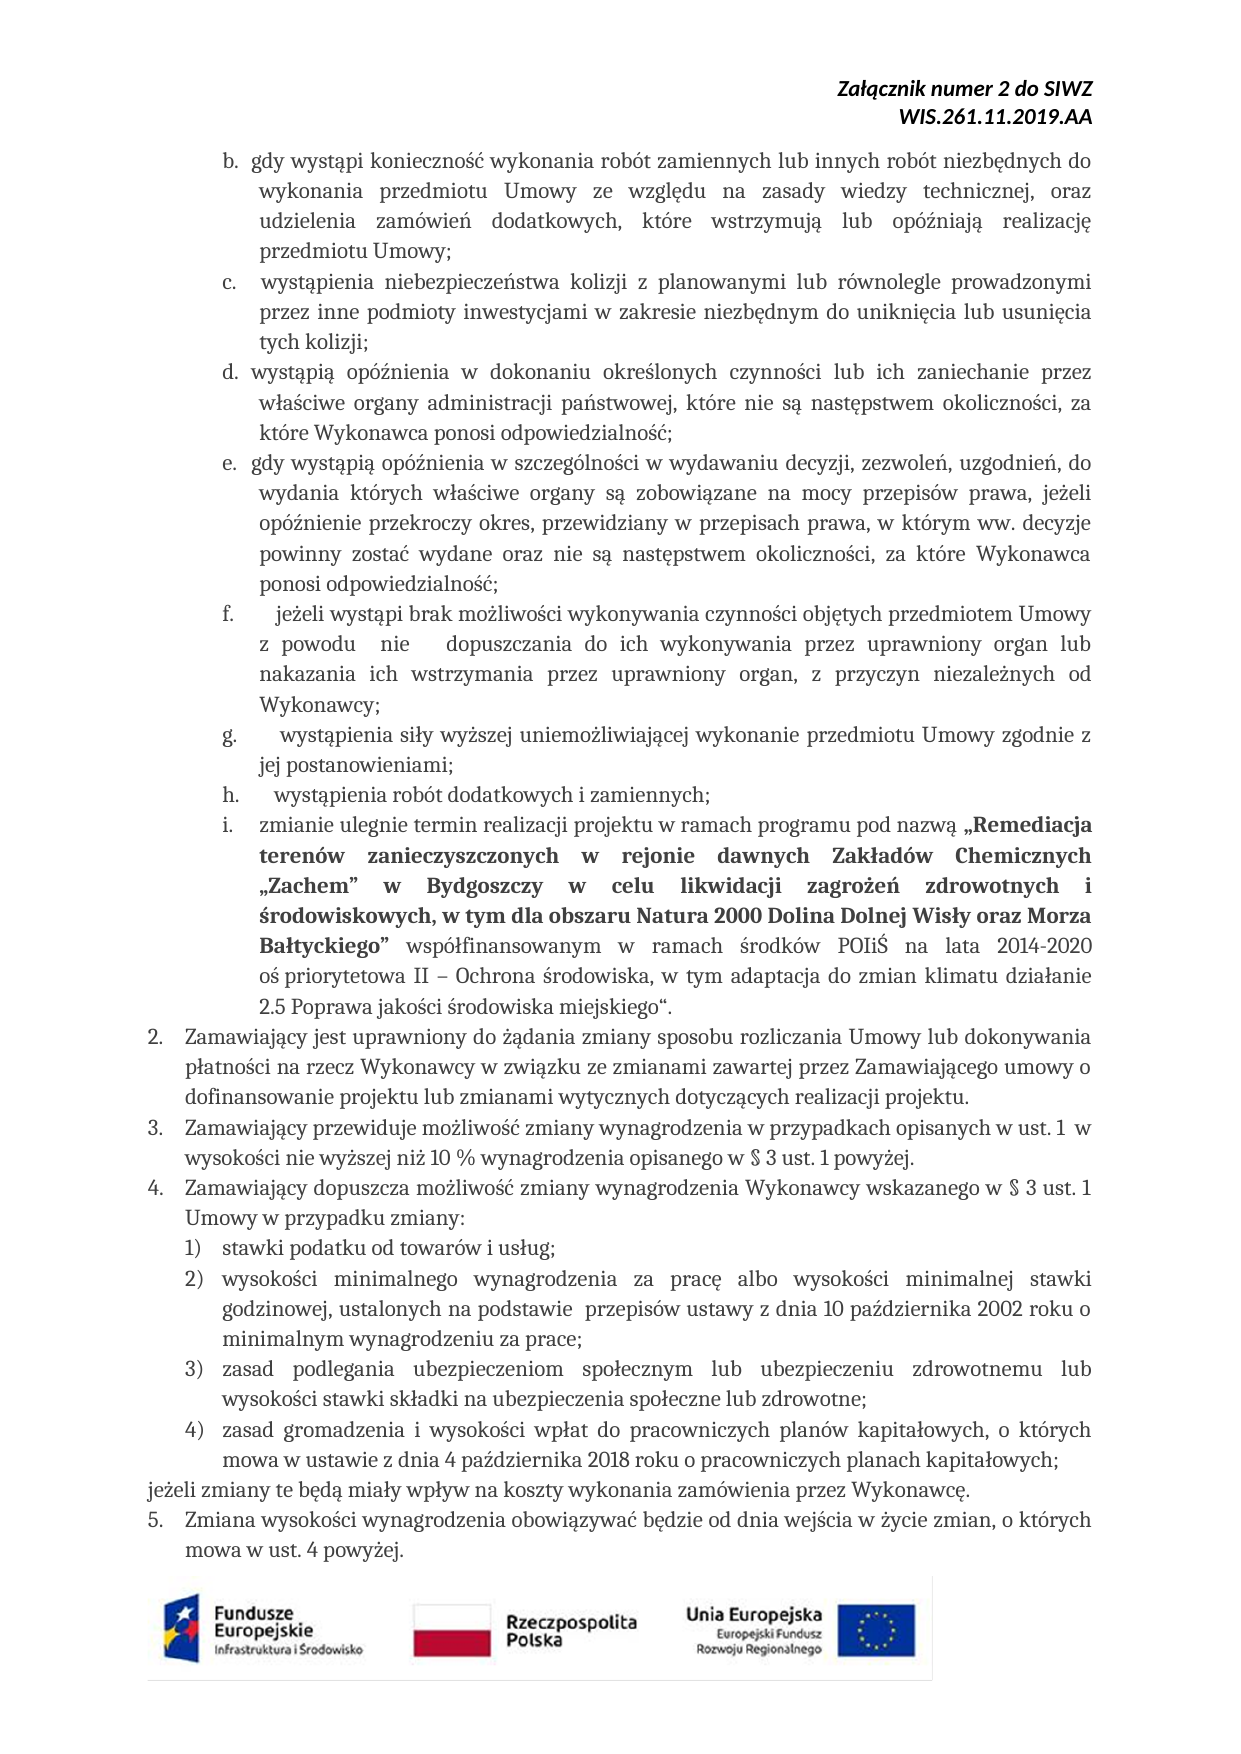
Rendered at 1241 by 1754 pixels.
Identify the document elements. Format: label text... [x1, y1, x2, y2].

list Zamawiający jest uprawniony do żądania zmiany sposobu rozliczania Umowy lub dokonywania płatności na rzecz Wykonawcy w związku ze zmianami zawartej przez Zamawiającego umowy o dofinansowanie projektu lub zmianami wytycznych dotyczących realizacji projektu. [148, 1024, 1093, 1110]
list wystąpienia robót dodatkowych i zamiennych; [222, 782, 1093, 808]
list gdy wystąpią opóźnienia w szczególności w wydawaniu decyzji, zezwoleń, uzgodnień, do wydania których właściwe organy są zobowiązane na mocy przepisów prawa, jeżeli opóźnienie przekroczy okres, przewidziany w przepisach prawa, w którym ww. decyzje powinny zostać wydane oraz nie są następstwem okoliczności, za które Wykonawca ponosi odpowiedzialność; [222, 450, 1093, 597]
list wysokości minimalnego wynagrodzenia za pracę albo wysokości minimalnej stawki godzinowej, ustalonych na podstawie przepisów ustawy z dnia 10 października 2002 roku o minimalnym wynagrodzeniu za prace; [185, 1265, 1093, 1352]
list zasad gromadzenia i wysokości wpłat do pracowniczych planów kapitałowych, o których mowa w ustawie z dnia 4 października 2018 roku o pracowniczych planach kapitałowych; [185, 1416, 1093, 1473]
list stawki podatku od towarów i usług; [185, 1235, 1093, 1261]
text jeżeli zmiany te będą miały wpływ na koszty wykonania zamówienia przez Wykonawcę. [148, 1477, 1093, 1503]
list gdy wystąpi konieczność wykonania robót zamiennych lub innych robót niezbędnych do wykonania przedmiotu Umowy ze względu na zasady wiedzy technicznej, oraz udzielenia zamówień dodatkowych, które wstrzymują lub opóźniają realizację przedmiotu Umowy; [222, 148, 1093, 264]
list Zamawiający przewiduje możliwość zmiany wynagrodzenia w przypadkach opisanych w ust. 1 w wysokości nie wyższej niż 10 % wynagrodzenia opisanego w § 3 ust. 1 powyżej. [148, 1114, 1093, 1171]
list wystąpią opóźnienia w dokonaniu określonych czynności lub ich zaniechanie przez właściwe organy administracji państwowej, które nie są następstwem okoliczności, za które Wykonawca ponosi odpowiedzialność; [222, 359, 1093, 446]
list Zmiana wysokości wynagrodzenia obowiązywać będzie od dnia wejścia w życie zmian, o których mowa w ust. 4 powyżej. [148, 1507, 1093, 1563]
list wystąpienia siły wyższej uniemożliwiającej wykonanie przedmiotu Umowy zgodnie z jej postanowieniami; [222, 722, 1093, 778]
list zmianie ulegnie termin realizacji projektu w ramach programu pod nazwą „Remediacja terenów zanieczyszczonych w rejonie dawnych Zakładów Chemicznych „Zachem” w Bydgoszczy w celu likwidacji zagrożeń zdrowotnych i środowiskowych, w tym dla obszaru Natura 2000 Dolina Dolnej Wisły oraz Morza Bałtyckiego” współfinansowanym w ramach środków POIiŚ na lata 2014-2020 oś priorytetowa II – Ochrona środowiska, w tym adaptacja do zmian klimatu działanie 2.5 Poprawa jakości środowiska miejskiego“. [222, 812, 1093, 1020]
list zasad podlegania ubezpieczeniom społecznym lub ubezpieczeniu zdrowotnemu lub wysokości stawki składki na ubezpieczenia społeczne lub zdrowotne; [185, 1356, 1093, 1412]
list wystąpienia niebezpieczeństwa kolizji z planowanymi lub równolegle prowadzonymi przez inne podmioty inwestycjami w zakresie niezbędnym do uniknięcia lub usunięcia tych kolizji; [222, 268, 1093, 355]
picture [147, 1576, 933, 1681]
list jeżeli wystąpi brak możliwości wykonywania czynności objętych przedmiotem Umowy z powodu nie dopuszczania do ich wykonywania przez uprawniony organ lub nakazania ich wstrzymania przez uprawniony organ, z przyczyn niezależnych od Wykonawcy; [222, 601, 1093, 718]
list Zamawiający dopuszcza możliwość zmiany wynagrodzenia Wykonawcy wskazanego w § 3 ust. 1 Umowy w przypadku zmiany: [148, 1175, 1093, 1231]
